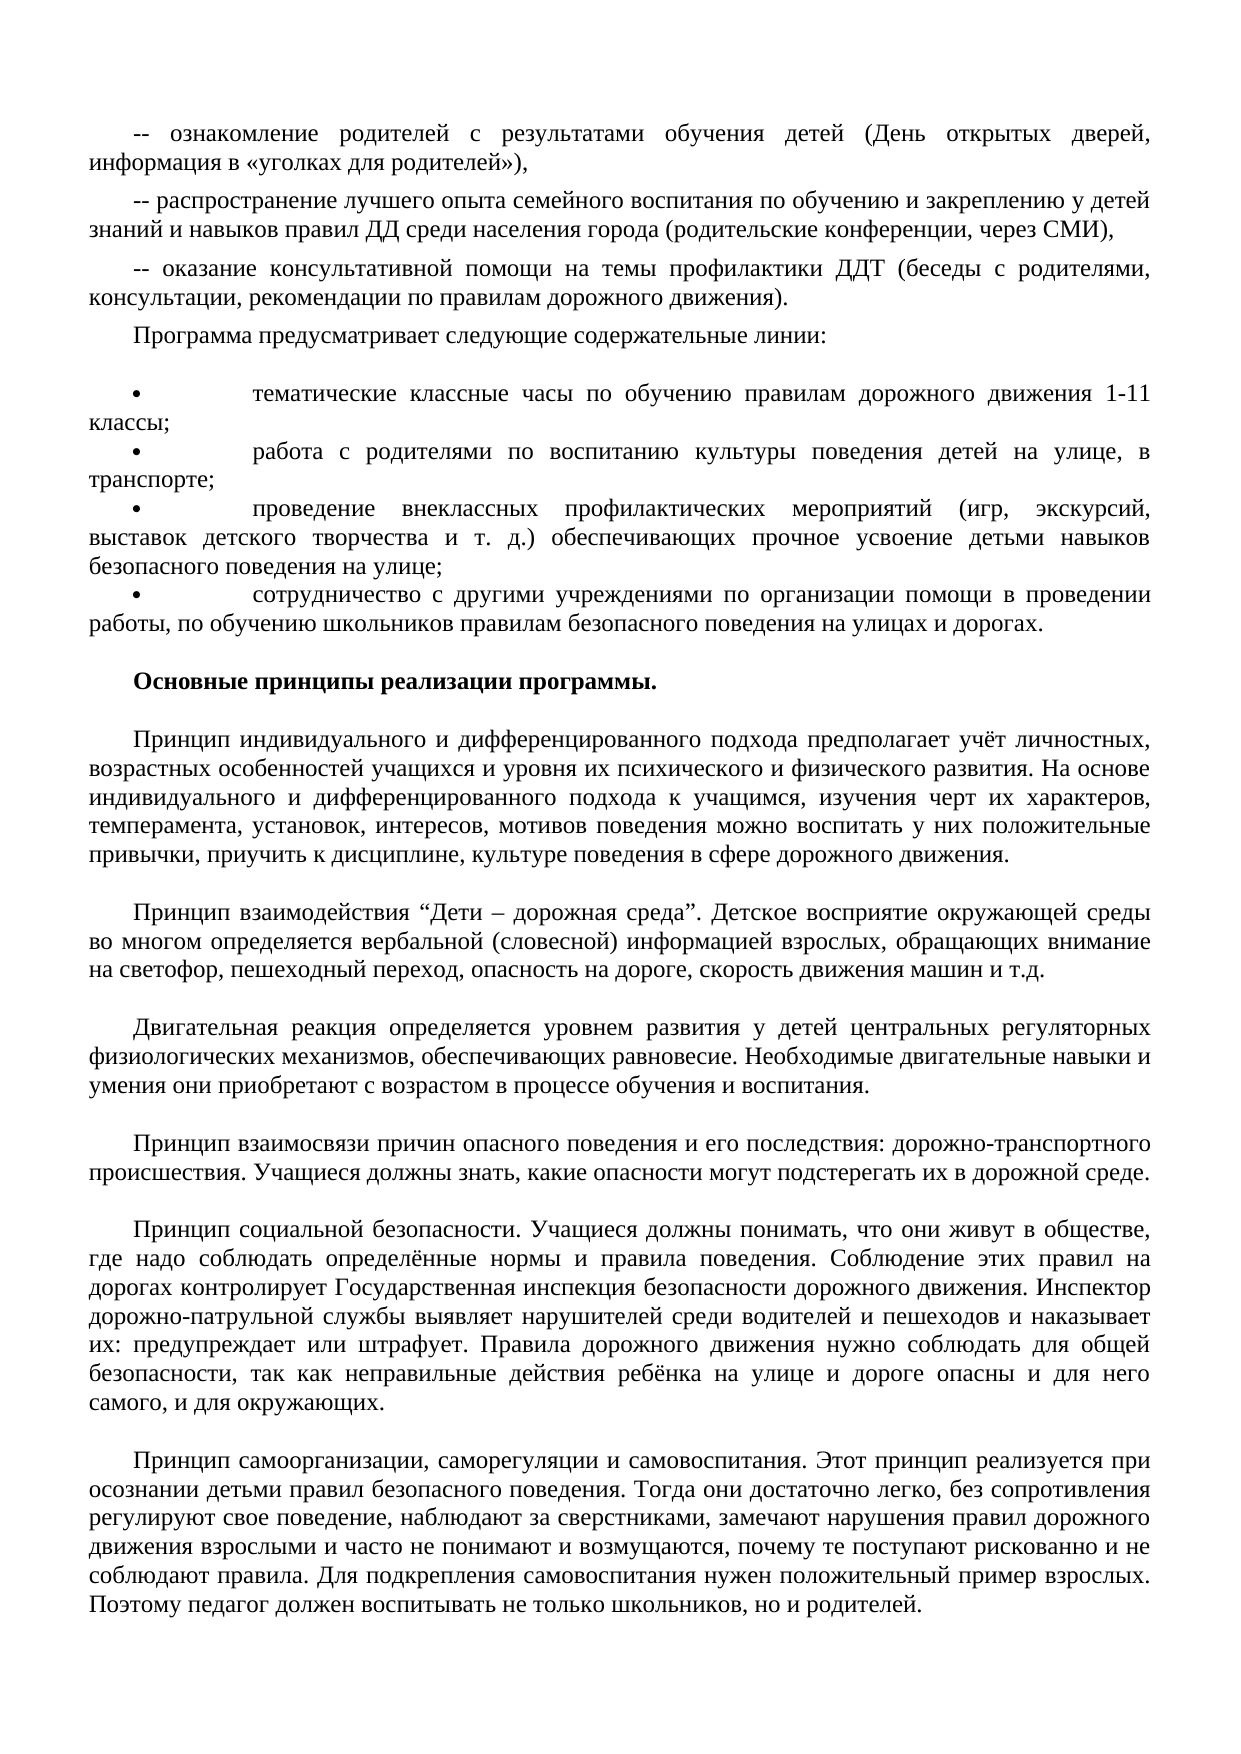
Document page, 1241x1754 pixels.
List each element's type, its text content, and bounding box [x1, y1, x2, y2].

text Принцип самоорганизации, саморегуляции и самовоспитания. Этот принцип реализуется при осознании детьми правил безопасного поведения. Тогда они достаточно легко, без сопротивления регулируют свое поведение, наблюдают за сверстниками, замечают нарушения правил дорожного движения взрослыми и часто не понимают и возмущаются, почему те поступают рискованно и не соблюдают правила. Для подкрепления самовоспитания нужен положительный пример взрослых. Поэтому педагог должен воспитывать не только школьников, но и родителей. [88, 1445, 1152, 1617]
list тематические классные часы по обучению правилам дорожного движения 1-11 классы; [88, 378, 1152, 436]
text -- ознакомление родителей с результатами обучения детей (День открытых дверей, информация в «уголках для родителей»), [88, 118, 1152, 176]
text -- распространение лучшего опыта семейного воспитания по обучению и закреплению у детей знаний и навыков правил ДД среди населения города (родительские конференции, через СМИ), [88, 186, 1152, 243]
text -- оказание консультативной помощи на темы профилактики ДДТ (беседы с родителями, консультации, рекомендации по правилам дорожного движения). [88, 253, 1152, 310]
text Принцип взаимодействия “Дети – дорожная среда”. Детское восприятие окружающей среды во многом определяется вербальной (словесной) информацией взрослых, обращающих внимание на светофор, пешеходный переход, опасность на дороге, скорость движения машин и т.д. [88, 897, 1152, 983]
text Основные принципы реализации программы. [88, 666, 1152, 695]
text Программа предусматривает следующие содержательные линии: [88, 320, 1152, 349]
text Принцип индивидуального и дифференцированного подхода предполагает учёт личностных, возрастных особенностей учащихся и уровня их психического и физического развития. На основе индивидуального и дифференцированного подхода к учащимся, изучения черт их характеров, темперамента, установок, интересов, мотивов поведения можно воспитать у них положительные привычки, приучить к дисциплине, культуре поведения в сфере дорожного движения. [88, 724, 1152, 868]
text Принцип взаимосвязи причин опасного поведения и его последствия: дорожно-транспортного происшествия. Учащиеся должны знать, какие опасности могут подстерегать их в дорожной среде. [88, 1128, 1152, 1185]
list проведение внеклассных профилактических мероприятий (игр, экскурсий, выставок детского творчества и т. д.) обеспечивающих прочное усвоение детьми навыков безопасного поведения на улице; [88, 493, 1152, 579]
text Принцип социальной безопасности. Учащиеся должны понимать, что они живут в обществе, где надо соблюдать определённые нормы и правила поведения. Соблюдение этих правил на дорогах контролирует Государственная инспекция безопасности дорожного движения. Инспектор дорожно-патрульной службы выявляет нарушителей среди водителей и пешеходов и наказывает их: предупреждает или штрафует. Правила дорожного движения нужно соблюдать для общей безопасности, так как неправильные действия ребёнка на улице и дороге опасны и для него самого, и для окружающих. [88, 1214, 1152, 1416]
text Двигательная реакция определяется уровнем развития у детей центральных регуляторных физиологических механизмов, обеспечивающих равновесие. Необходимые двигательные навыки и умения они приобретают с возрастом в процессе обучения и воспитания. [88, 1012, 1152, 1099]
list сотрудничество с другими учреждениями по организации помощи в проведении работы, по обучению школьников правилам безопасного поведения на улицах и дорогах. [88, 579, 1152, 637]
list работа с родителями по воспитанию культуры поведения детей на улице, в транспорте; [88, 436, 1152, 493]
